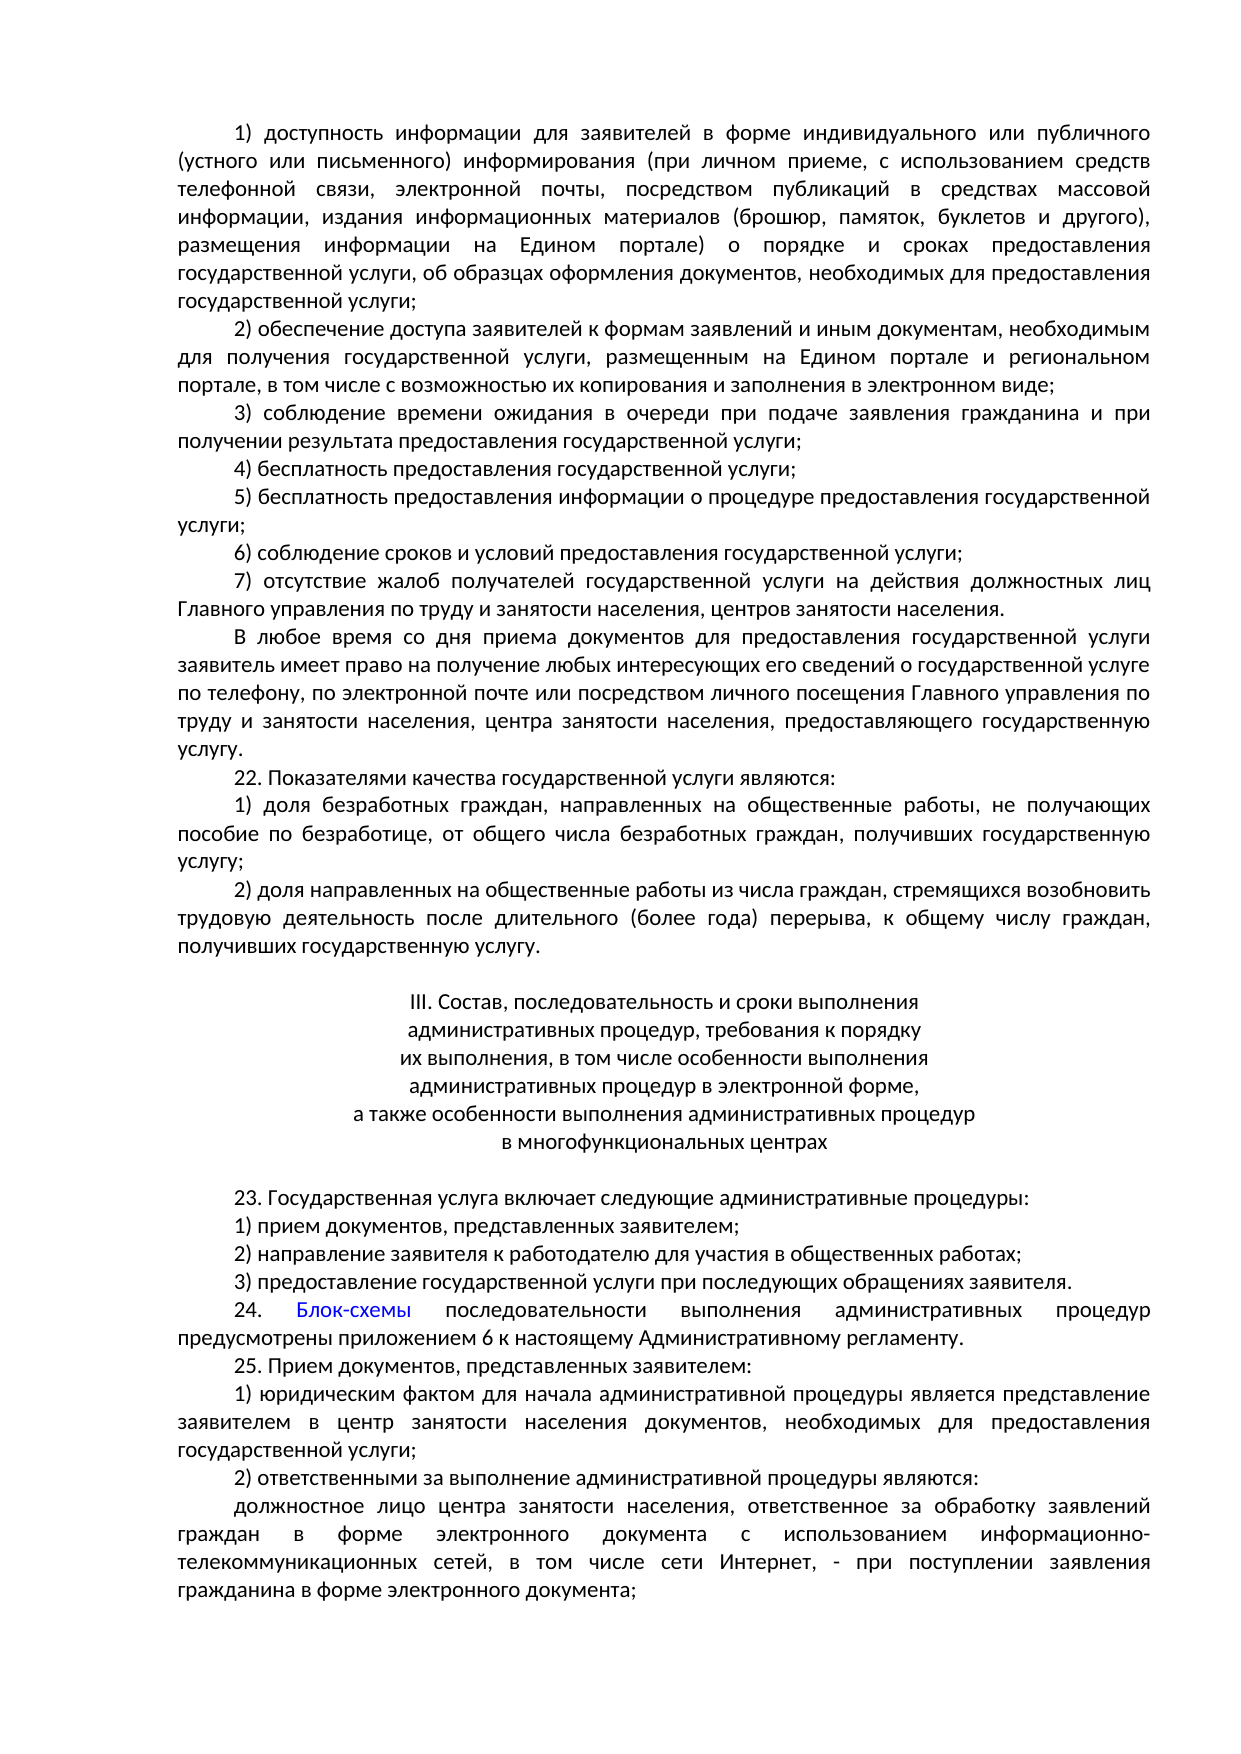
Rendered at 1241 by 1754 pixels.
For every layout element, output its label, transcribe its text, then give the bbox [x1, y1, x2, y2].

text 23. Государственная услуга включает следующие административные процедуры: [177, 1183, 1152, 1211]
text III. Состав, последовательность и сроки выполнения [177, 987, 1152, 1015]
text 3) соблюдение времени ожидания в очереди при подаче заявления гражданина и при получении результата предоставления государственной услуги; [177, 398, 1152, 454]
text 1) прием документов, представленных заявителем; [177, 1211, 1152, 1239]
text 2) обеспечение доступа заявителей к формам заявлений и иным документам, необходимым для получения государственной услуги, размещенным на Едином портале и региональном портале, в том числе с возможностью их копирования и заполнения в электронном виде; [177, 314, 1152, 398]
text административных процедур в электронной форме, [177, 1071, 1152, 1099]
text 1) доля безработных граждан, направленных на общественные работы, не получающих пособие по безработице, от общего числа безработных граждан, получивших государственную услугу; [177, 791, 1152, 875]
text 1) юридическим фактом для начала административной процедуры является представление заявителем в центр занятости населения документов, необходимых для предоставления государственной услуги; [177, 1379, 1152, 1463]
text 1) доступность информации для заявителей в форме индивидуального или публичного (устного или письменного) информирования (при личном приеме, с использованием средств телефонной связи, электронной почты, посредством публикаций в средствах массовой информации, издания информационных материалов (брошюр, памяток, буклетов и другого), размещения информации на Едином портале) о порядке и сроках предоставления государственной услуги, об образцах оформления документов, необходимых для предоставления государственной услуги; [177, 118, 1152, 314]
text их выполнения, в том числе особенности выполнения [177, 1043, 1152, 1071]
text 22. Показателями качества государственной услуги являются: [177, 763, 1152, 791]
text 2) направление заявителя к работодателю для участия в общественных работах; [177, 1239, 1152, 1267]
text 5) бесплатность предоставления информации о процедуре предоставления государственной услуги; [177, 482, 1152, 538]
text административных процедур, требования к порядку [177, 1015, 1152, 1043]
text должностное лицо центра занятости населения, ответственное за обработку заявлений граждан в форме электронного документа с использованием информационно-телекоммуникационных сетей, в том числе сети Интернет, - при поступлении заявления гражданина в форме электронного документа; [177, 1491, 1152, 1603]
text 24. Блок-схемы последовательности выполнения административных процедур предусмотрены приложением 6 к настоящему Административному регламенту. [177, 1295, 1152, 1351]
text 2) доля направленных на общественные работы из числа граждан, стремящихся возобновить трудовую деятельность после длительного (более года) перерыва, к общему числу граждан, получивших государственную услугу. [177, 875, 1152, 959]
text 3) предоставление государственной услуги при последующих обращениях заявителя. [177, 1267, 1152, 1295]
text а также особенности выполнения административных процедур [177, 1099, 1152, 1127]
text 4) бесплатность предоставления государственной услуги; [177, 454, 1152, 482]
text В любое время со дня приема документов для предоставления государственной услуги заявитель имеет право на получение любых интересующих его сведений о государственной услуге по телефону, по электронной почте или посредством личного посещения Главного управления по труду и занятости населения, центра занятости населения, предоставляющего государственную услугу. [177, 622, 1152, 763]
text 6) соблюдение сроков и условий предоставления государственной услуги; [177, 538, 1152, 566]
text в многофункциональных центрах [177, 1127, 1152, 1155]
text 25. Прием документов, представленных заявителем: [177, 1351, 1152, 1379]
text 2) ответственными за выполнение административной процедуры являются: [177, 1463, 1152, 1491]
text 7) отсутствие жалоб получателей государственной услуги на действия должностных лиц Главного управления по труду и занятости населения, центров занятости населения. [177, 566, 1152, 622]
